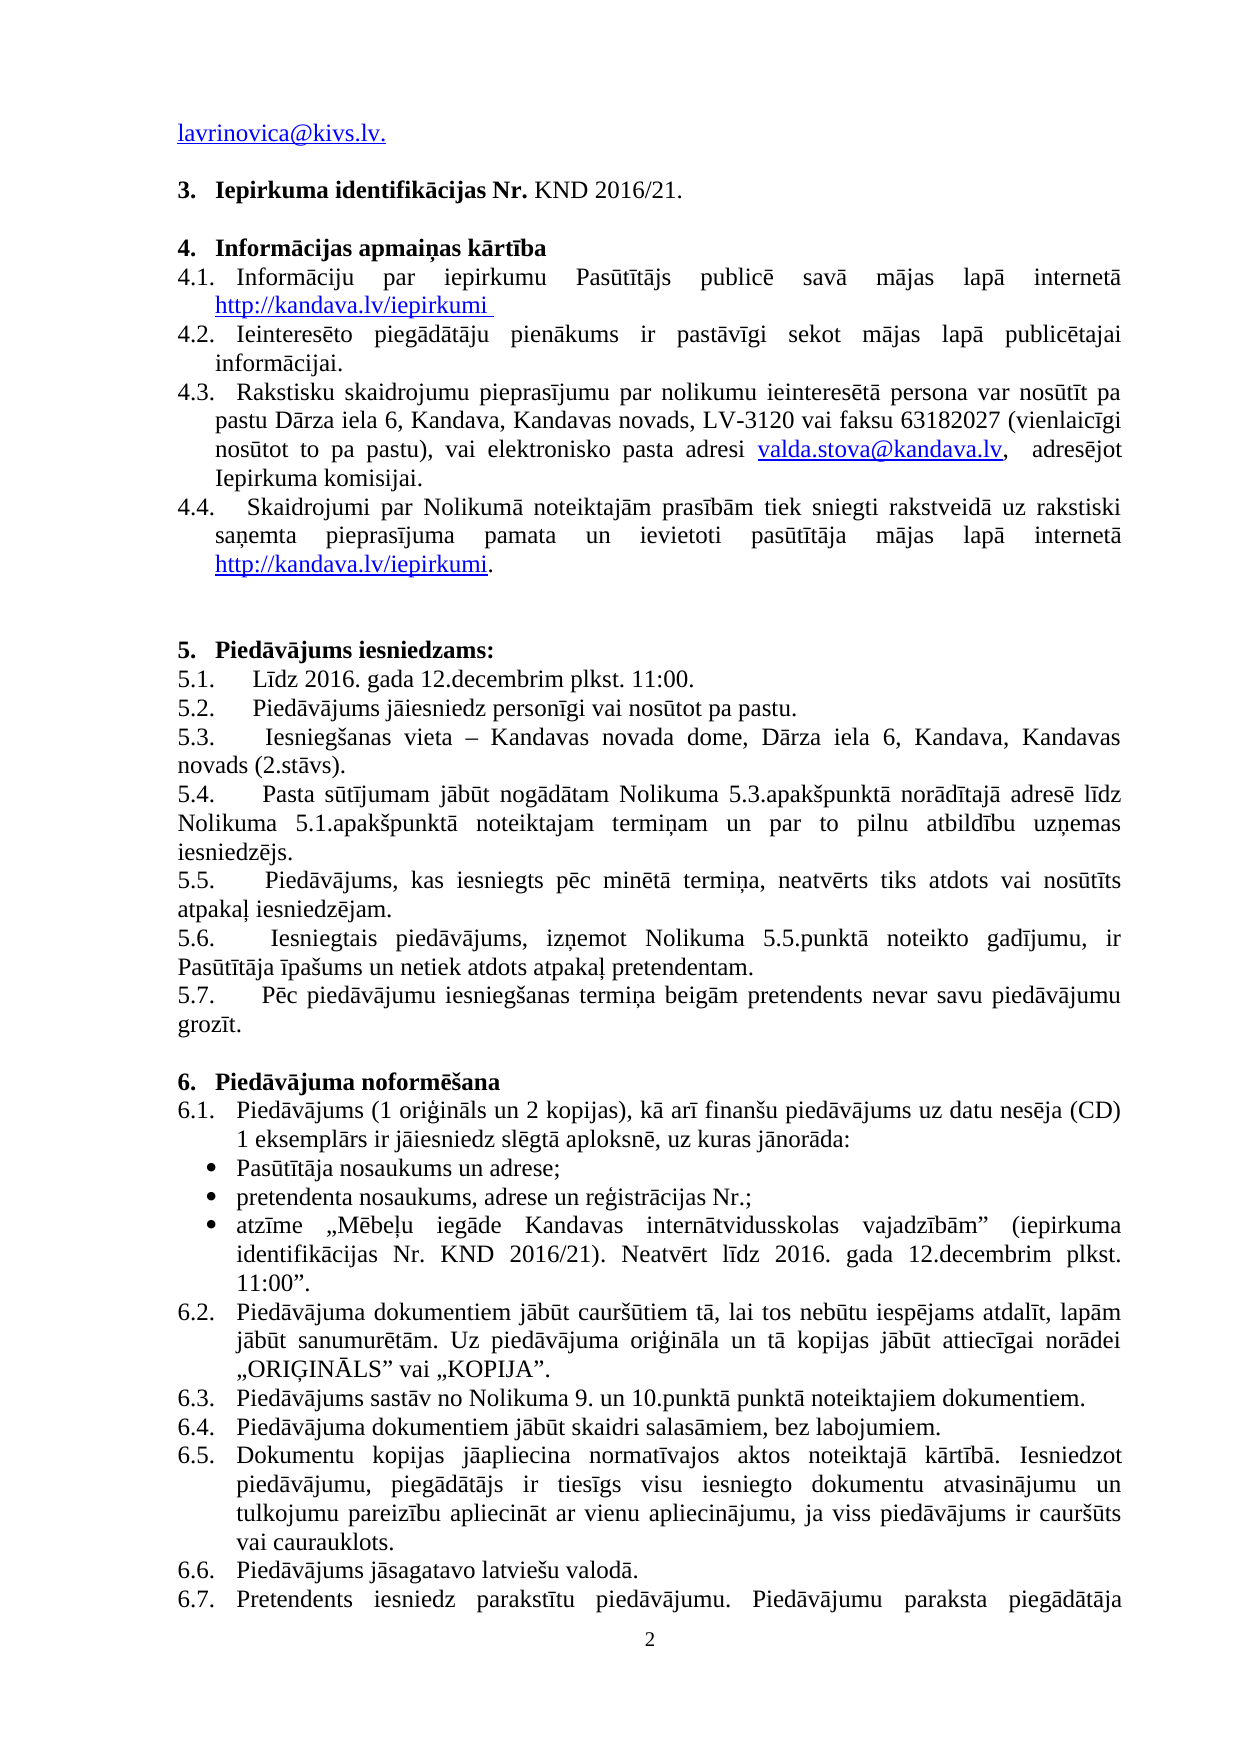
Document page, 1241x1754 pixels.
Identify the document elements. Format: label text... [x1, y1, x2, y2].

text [177, 118, 1122, 147]
list Rakstisku skaidrojumu pieprasījumu par nolikumu ieinteresētā persona var nosūtīt pa pastu Dārza iela 6, Kandava, Kandavas novads, LV-3120 vai faksu 63182027 (vienlaicīgi nosūtot to pa pastu), vai elektronisko pasta adresi valda.stova@kandava.lv, adresējot Iepirkuma komisijai. [177, 377, 1122, 492]
list Skaidrojumi par Nolikumā noteiktajām prasībām tiek sniegti rakstveidā uz rakstiski saņemta pieprasījuma pamata un ievietoti pasūtītāja mājas lapā internetā http://kandava.lv/iepirkumi. [177, 492, 1122, 578]
list pretendenta nosaukums, adrese un reģistrācijas Nr.; [207, 1182, 1122, 1211]
list Piedāvājuma dokumentiem jābūt cauršūtiem tā, lai tos nebūtu iespējams atdalīt, lapām jābūt sanumurētām. Uz piedāvājuma oriģināla un tā kopijas jābūt attiecīgai norādei „ORIĢINĀLS” vai „KOPIJA”. [177, 1297, 1122, 1383]
list Piedāvājums (1 oriģināls un 2 kopijas), kā arī finanšu piedāvājums uz datu nesēja (CD) 1 eksemplārs ir jāiesniedz slēgtā aploksnē, uz kuras jānorāda: [177, 1096, 1122, 1153]
list Iesniegtais piedāvājums, izņemot Nolikuma 5.5.punktā noteikto gadījumu, ir Pasūtītāja īpašums un netiek atdots atpakaļ pretendentam. [177, 923, 1122, 981]
list Piedāvājuma noformēšana [177, 1067, 1122, 1096]
list Ieinteresēto piegādātāju pienākums ir pastāvīgi sekot mājas lapā publicētajai informācijai. [177, 319, 1122, 377]
list Piedāvājums iesniedzams: [177, 636, 1122, 664]
list Piedāvājums jāsagatavo latviešu valodā. [177, 1556, 1122, 1584]
list Informāciju par iepirkumu Pasūtītājs publicē savā mājas lapā internetā http://kandava.lv/iepirkumi [177, 262, 1122, 319]
list Informācijas apmaiņas kārtība [177, 233, 1122, 262]
list atzīme „Mēbeļu iegāde Kandavas internātvidusskolas vajadzībām” (iepirkuma identifikācijas Nr. KND 2016/21). Neatvērt līdz 2016. gada 12.decembrim plkst. 11:00”. [207, 1211, 1122, 1297]
list Dokumentu kopijas jāapliecina normatīvajos aktos noteiktajā kārtībā. Iesniedzot piedāvājumu, piegādātājs ir tiesīgs visu iesniegto dokumentu atvasinājumu un tulkojumu pareizību apliecināt ar vienu apliecinājumu, ja viss piedāvājums ir cauršūts vai caurauklots. [177, 1441, 1122, 1556]
list Pasūtītāja nosaukums un adrese; [207, 1153, 1122, 1182]
list Līdz 2016. gada 12.decembrim plkst. 11:00. [177, 664, 1122, 693]
list Piedāvājums jāiesniedz personīgi vai nosūtot pa pastu. [177, 693, 1122, 722]
list Pasta sūtījumam jābūt nogādātam Nolikuma 5.3.apakšpunktā norādītajā adresē līdz Nolikuma 5.1.apakšpunktā noteiktajam termiņam un par to pilnu atbildību uzņemas iesniedzējs. [177, 779, 1122, 866]
list Piedāvājuma dokumentiem jābūt skaidri salasāmiem, bez labojumiem. [177, 1412, 1122, 1441]
list Iepirkuma identifikācijas Nr. KND 2016/21. [177, 176, 1122, 204]
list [177, 1584, 1122, 1613]
list Piedāvājums, kas iesniegts pēc minētā termiņa, neatvērts tiks atdots vai nosūtīts atpakaļ iesniedzējam. [177, 866, 1122, 923]
list Piedāvājums sastāv no Nolikuma 9. un 10.punktā punktā noteiktajiem dokumentiem. [177, 1383, 1122, 1412]
list Iesniegšanas vieta – Kandavas novada dome, Dārza iela 6, Kandava, Kandavas novads (2.stāvs). [177, 722, 1122, 779]
list Pēc piedāvājumu iesniegšanas termiņa beigām pretendents nevar savu piedāvājumu grozīt. [177, 981, 1122, 1038]
